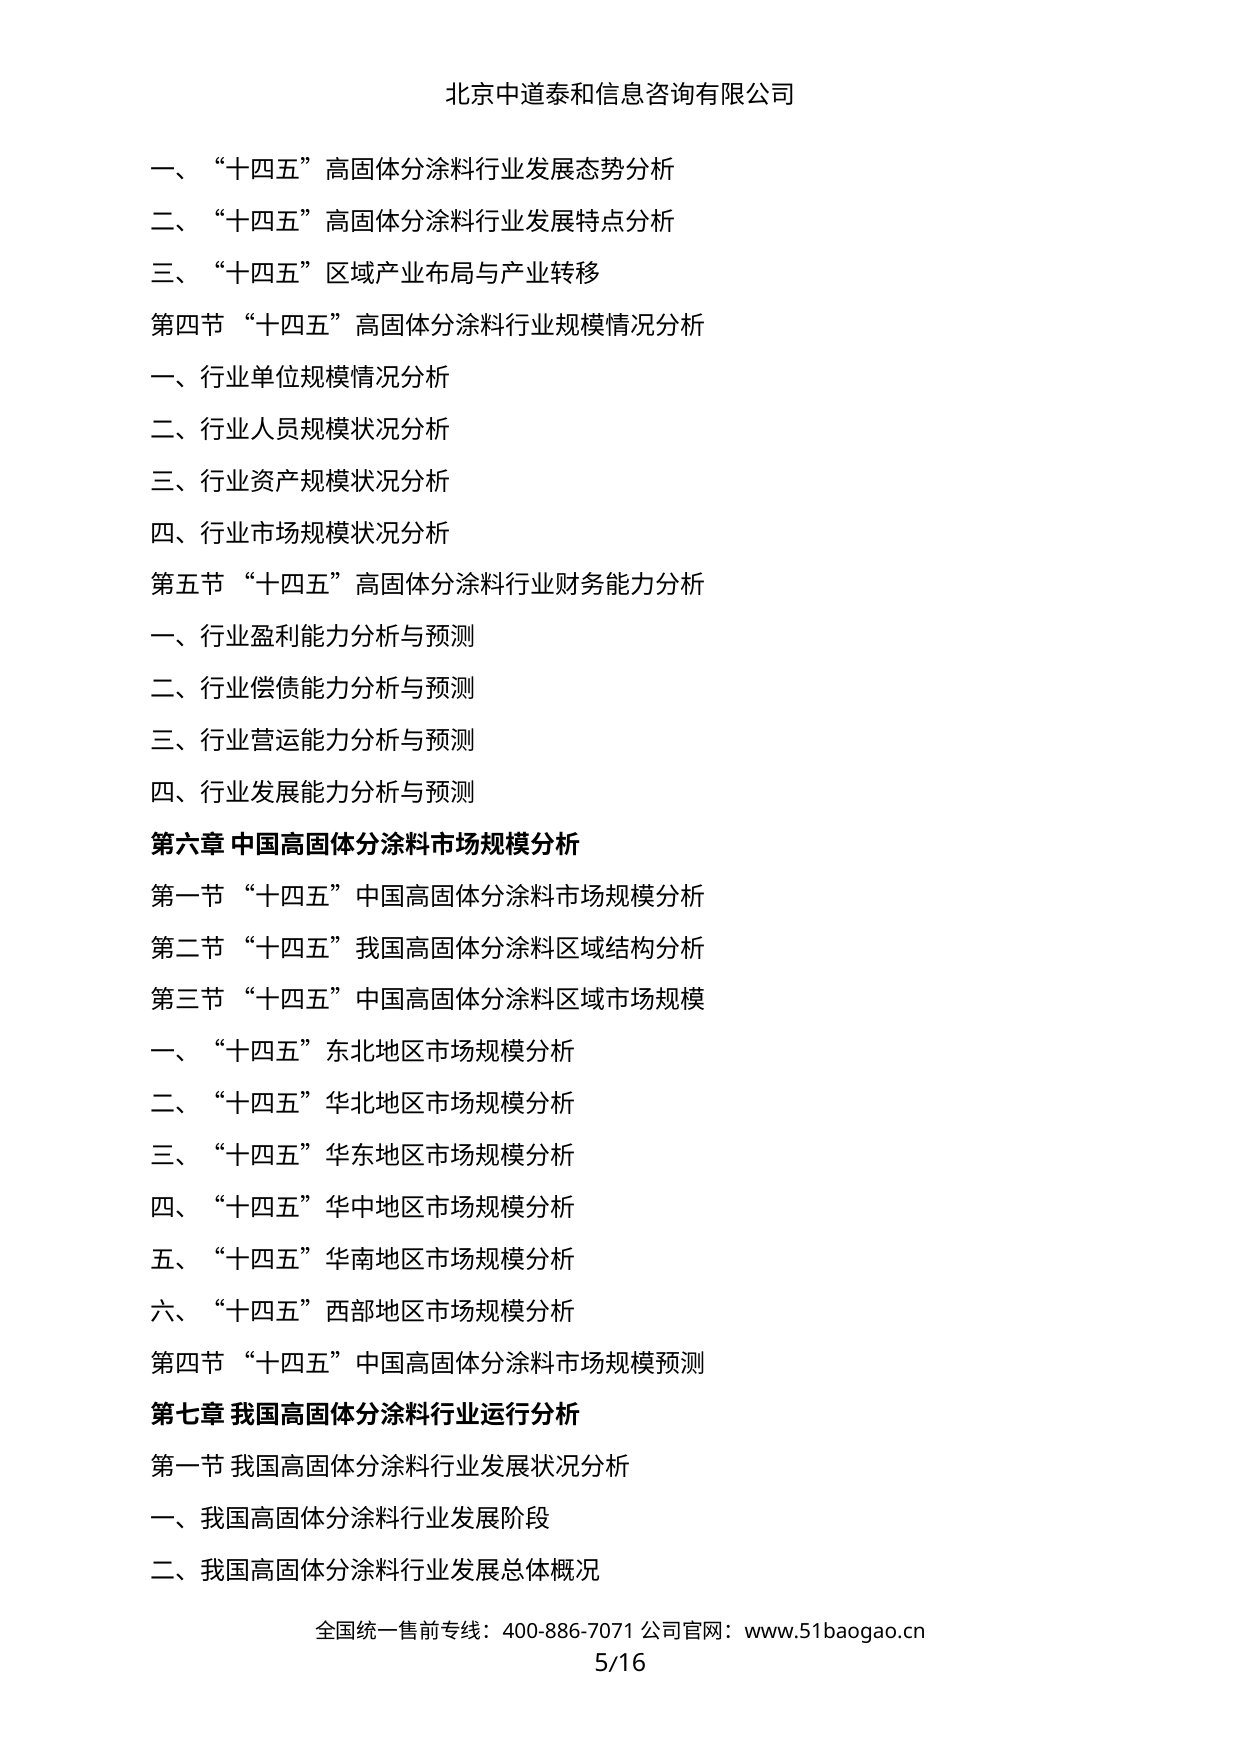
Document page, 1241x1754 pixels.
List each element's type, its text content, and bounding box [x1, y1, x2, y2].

text 五、“十四五”华南地区市场规模分析 [150, 1239, 1090, 1276]
text 三、“十四五”区域产业布局与产业转移 [150, 254, 1090, 290]
text 四、行业市场规模状况分析 [150, 513, 1090, 549]
text 第七章 我国高固体分涂料行业运行分析 [150, 1395, 1090, 1431]
text 一、“十四五”高固体分涂料行业发展态势分析 [150, 150, 1090, 186]
text 二、行业人员规模状况分析 [150, 409, 1090, 446]
text 一、我国高固体分涂料行业发展阶段 [150, 1499, 1090, 1535]
text 第一节 我国高固体分涂料行业发展状况分析 [150, 1447, 1090, 1483]
text 第一节 “十四五”中国高固体分涂料市场规模分析 [150, 876, 1090, 912]
text 三、“十四五”华东地区市场规模分析 [150, 1136, 1090, 1172]
text 第四节 “十四五”高固体分涂料行业规模情况分析 [150, 306, 1090, 342]
text 第六章 中国高固体分涂料市场规模分析 [150, 824, 1090, 861]
text 三、行业资产规模状况分析 [150, 461, 1090, 497]
text 二、“十四五”华北地区市场规模分析 [150, 1084, 1090, 1120]
text 二、“十四五”高固体分涂料行业发展特点分析 [150, 202, 1090, 238]
text 第五节 “十四五”高固体分涂料行业财务能力分析 [150, 565, 1090, 601]
text 一、行业盈利能力分析与预测 [150, 617, 1090, 653]
text 四、“十四五”华中地区市场规模分析 [150, 1187, 1090, 1224]
text 一、行业单位规模情况分析 [150, 357, 1090, 394]
text 二、行业偿债能力分析与预测 [150, 669, 1090, 705]
text 第四节 “十四五”中国高固体分涂料市场规模预测 [150, 1343, 1090, 1379]
text 二、我国高固体分涂料行业发展总体概况 [150, 1551, 1090, 1587]
text 四、行业发展能力分析与预测 [150, 772, 1090, 809]
text 第二节 “十四五”我国高固体分涂料区域结构分析 [150, 928, 1090, 964]
text 三、行业营运能力分析与预测 [150, 721, 1090, 757]
text 一、“十四五”东北地区市场规模分析 [150, 1032, 1090, 1068]
text 第三节 “十四五”中国高固体分涂料区域市场规模 [150, 980, 1090, 1016]
text 六、“十四五”西部地区市场规模分析 [150, 1291, 1090, 1327]
